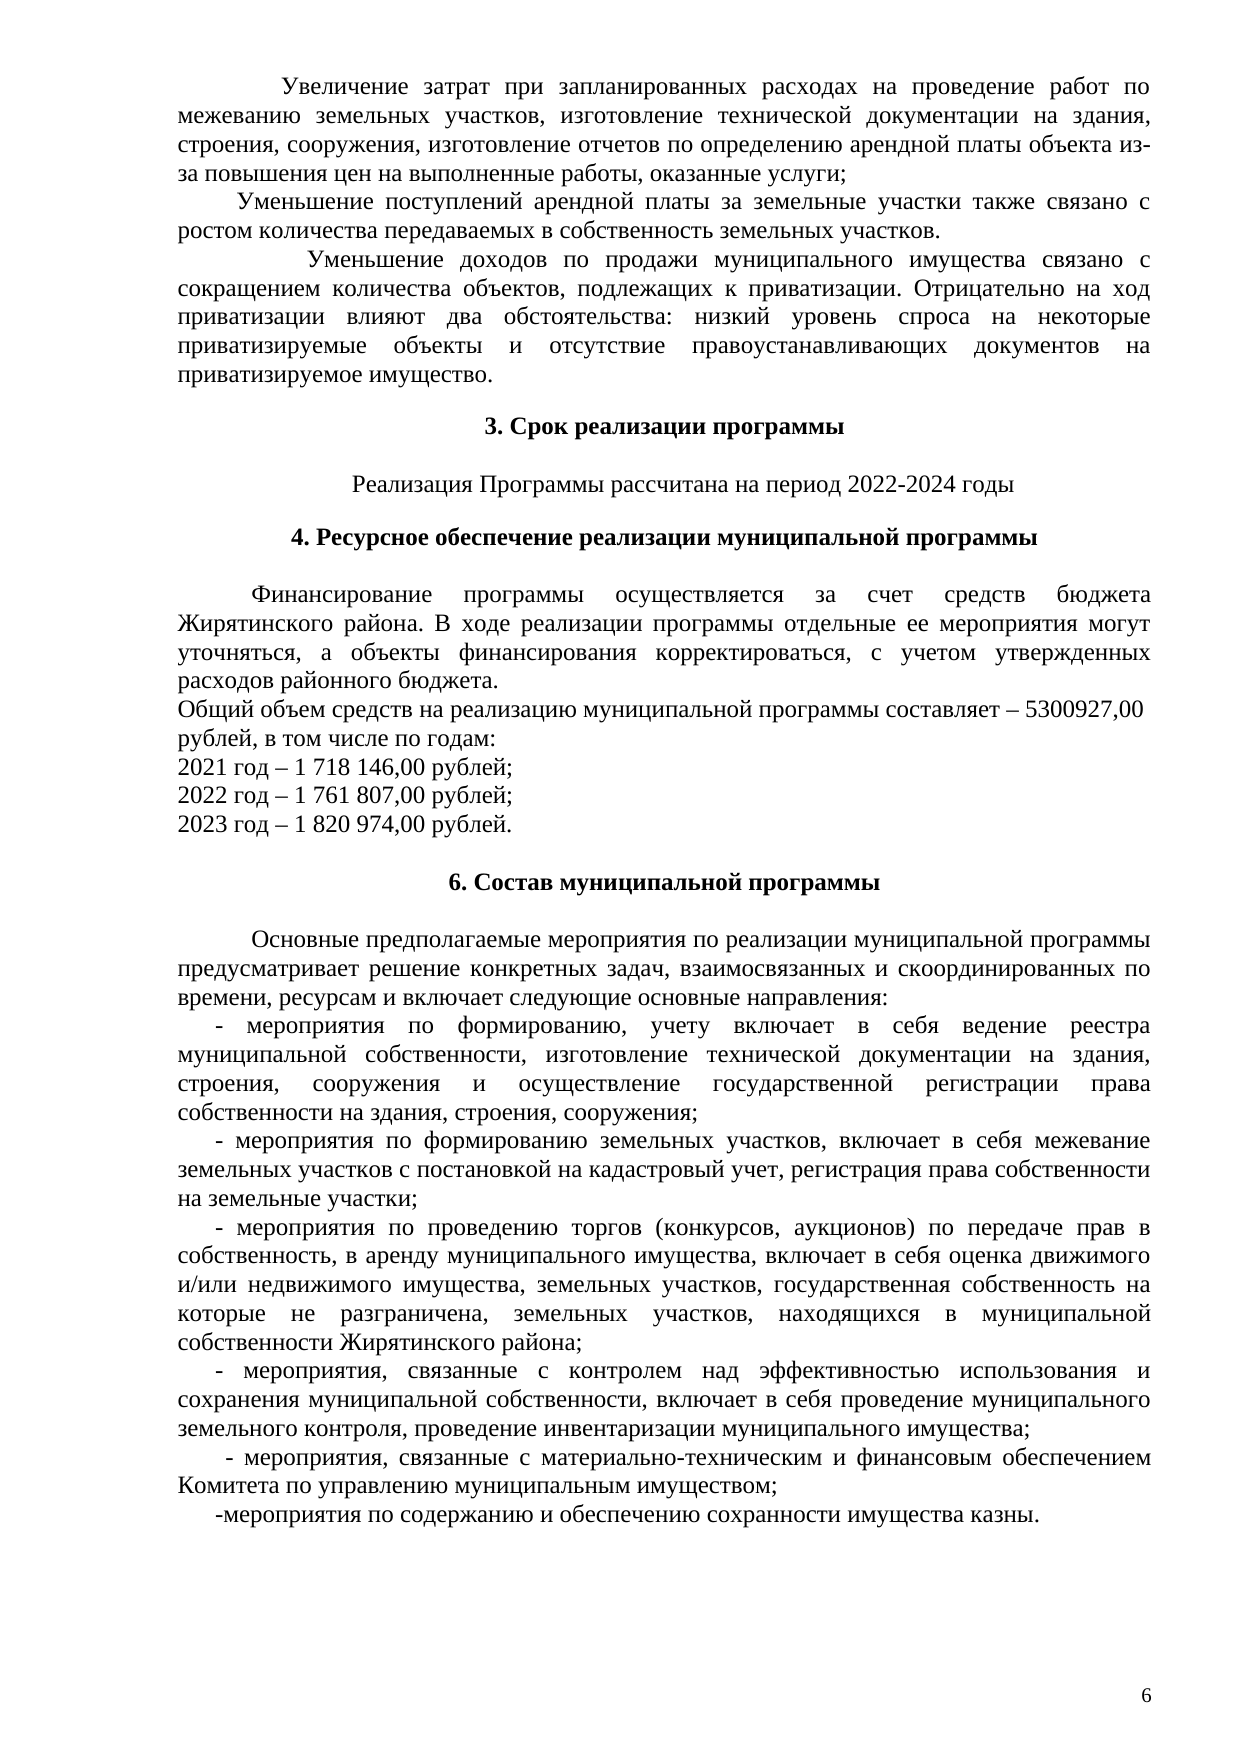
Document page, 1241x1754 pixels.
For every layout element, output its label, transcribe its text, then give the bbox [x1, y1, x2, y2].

text Финансирование программы осуществляется за счет средств бюджета Жирятинского района. В ходе реализации программы отдельные ее мероприятия могут уточняться, а объекты финансирования корректироваться, с учетом утвержденных расходов районного бюджета. [177, 579, 1152, 694]
text Общий объем средств на реализацию муниципальной программы составляет – 5300927,00 рублей, в том числе по годам: 2021 год – 1 718 146,00 рублей; [177, 694, 1152, 780]
text 4. Ресурсное обеспечение реализации муниципальной программы [177, 522, 1152, 550]
text 6. Состав муниципальной программы [177, 867, 1152, 895]
text Уменьшение поступлений арендной платы за земельные участки также связано с ростом количества передаваемых в собственность земельных участков. [177, 186, 1152, 244]
text 2022 год – 1 761 807,00 рублей; 2023 год – 1 820 974,00 рублей. [177, 780, 1152, 838]
text - мероприятия, связанные с материально-техническим и финансовым обеспечением Комитета по управлению муниципальным имуществом; [177, 1442, 1152, 1499]
text 3. Срок реализации программы [177, 411, 1152, 440]
text - мероприятия, связанные с контролем над эффективностью использования и сохранения муниципальной собственности, включает в себя проведение муниципального земельного контроля, проведение инвентаризации муниципального имущества; [177, 1355, 1152, 1442]
text -мероприятия по содержанию и обеспечению сохранности имущества казны. [177, 1499, 1152, 1528]
text Уменьшение доходов по продажи муниципального имущества связано с сокращением количества объектов, подлежащих к приватизации. Отрицательно на ход приватизации влияют два обстоятельства: низкий уровень спроса на некоторые приватизируемые объекты и отсутствие правоустанавливающих документов на приватизируемое имущество. [177, 244, 1152, 388]
text - мероприятия по формированию, учету включает в себя ведение реестра муниципальной собственности, изготовление технической документации на здания, строения, сооружения и осуществление государственной регистрации права собственности на здания, строения, сооружения; [177, 1010, 1152, 1125]
text - мероприятия по формированию земельных участков, включает в себя межевание земельных участков с постановкой на кадастровый учет, регистрация права собственности на земельные участки; [177, 1125, 1152, 1212]
text - мероприятия по проведению торгов (конкурсов, аукционов) по передаче прав в собственность, в аренду муниципального имущества, включает в себя оценка движимого и/или недвижимого имущества, земельных участков, государственная собственность на которые не разграничена, земельных участков, находящихся в муниципальной собственности Жирятинского района; [177, 1212, 1152, 1355]
text Реализация Программы рассчитана на период 2022-2024 годы [177, 469, 1152, 497]
text Основные предполагаемые мероприятия по реализации муниципальной программы предусматривает решение конкретных задач, взаимосвязанных и скоординированных по времени, ресурсам и включает следующие основные направления: [177, 924, 1152, 1010]
text Увеличение затрат при запланированных расходах на проведение работ по межеванию земельных участков, изготовление технической документации на здания, строения, сооружения, изготовление отчетов по определению арендной платы объекта из-за повышения цен на выполненные работы, оказанные услуги; [177, 71, 1152, 186]
